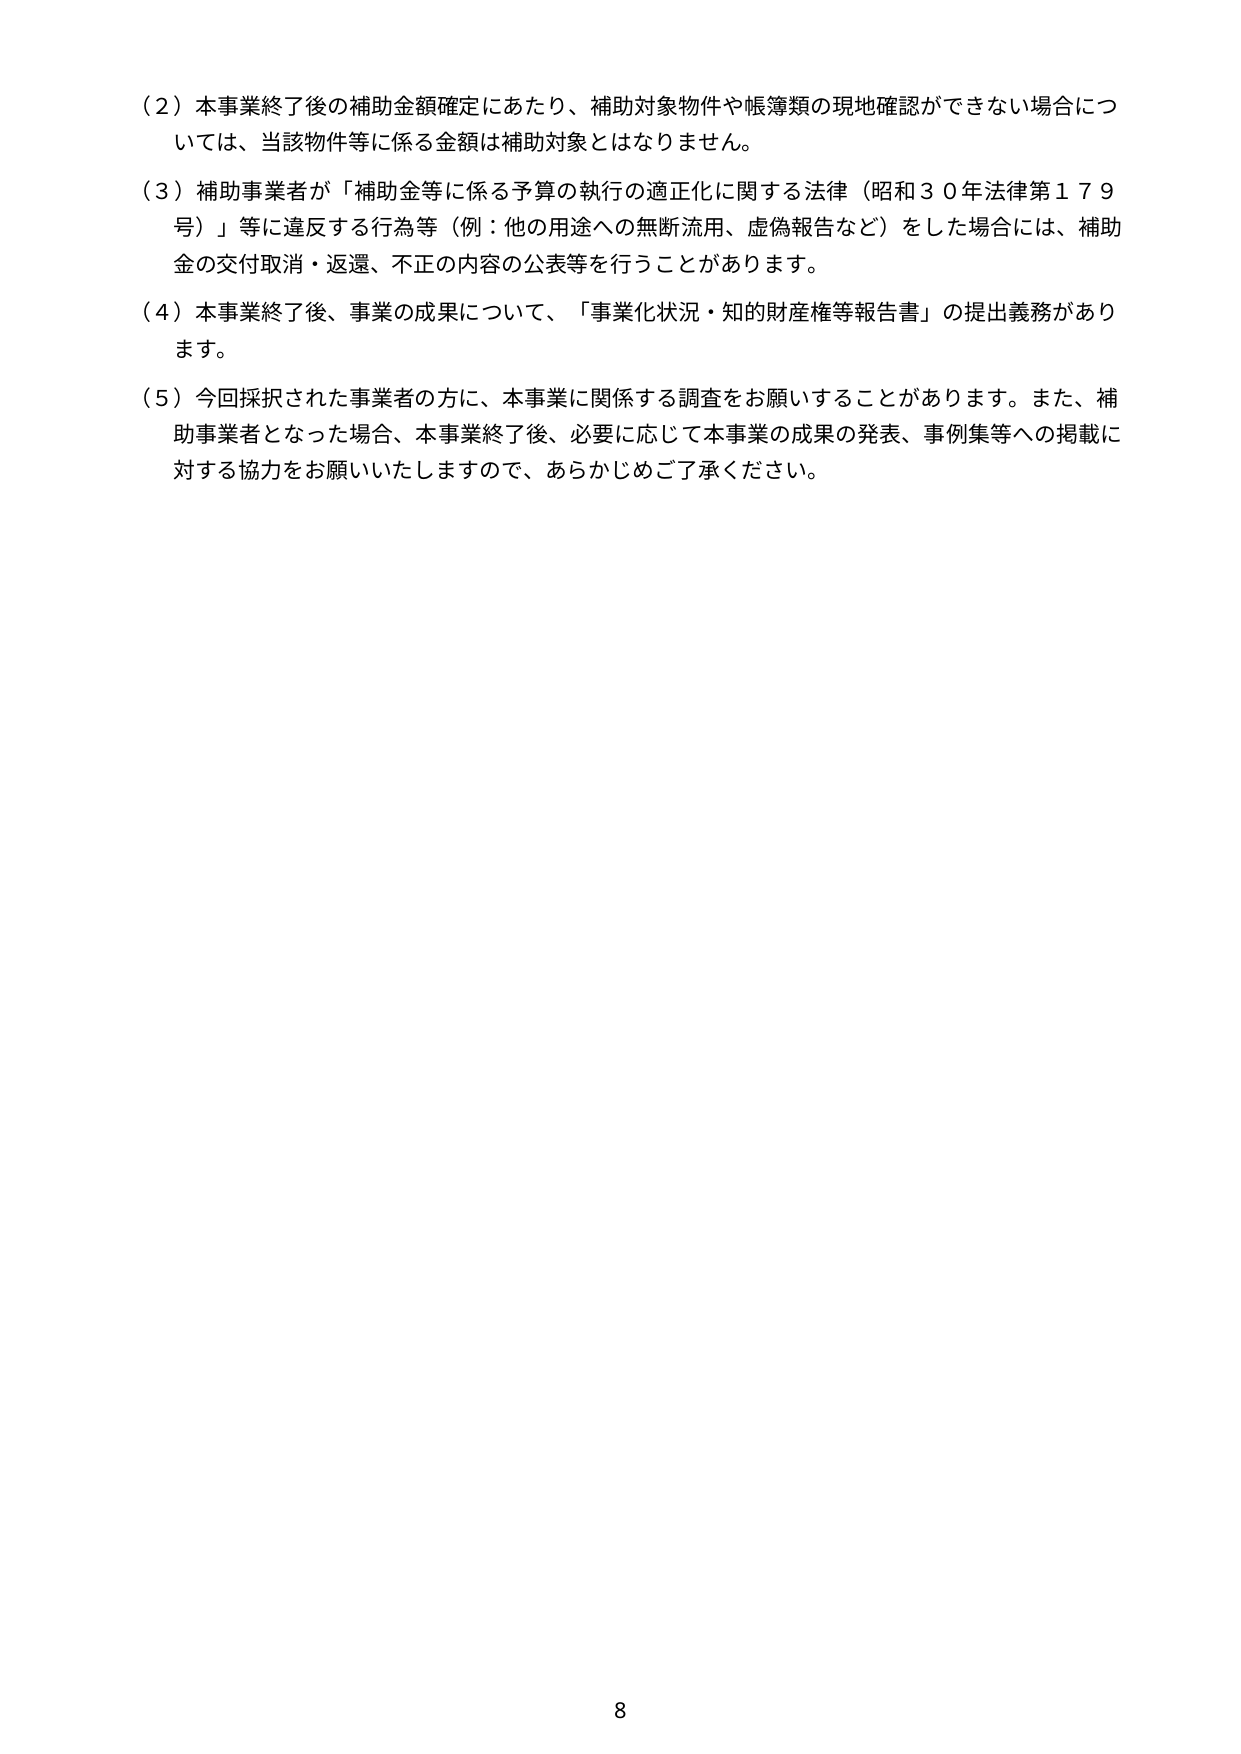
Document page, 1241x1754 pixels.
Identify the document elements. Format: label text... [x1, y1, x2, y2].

text （４）本事業終了後、事業の成果について、「事業化状況・知的財産権等報告書」の提出義務があります。 [129, 295, 1122, 363]
text （２）本事業終了後の補助金額確定にあたり、補助対象物件や帳簿類の現地確認ができない場合については、当該物件等に係る金額は補助対象とはなりません。 [129, 89, 1122, 157]
text （５）今回採択された事業者の方に、本事業に関係する調査をお願いすることがあります。また、補助事業者となった場合、本事業終了後、必要に応じて本事業の成果の発表、事例集等への掲載に対する協力をお願いいたしますので、あらかじめご了承ください。 [129, 381, 1122, 485]
text （３）補助事業者が「補助金等に係る予算の執行の適正化に関する法律（昭和３０年法律第１７９号）」等に違反する行為等（例：他の用途への無断流用、虚偽報告など）をした場合には、補助金の交付取消・返還、不正の内容の公表等を行うことがあります。 [129, 174, 1122, 278]
